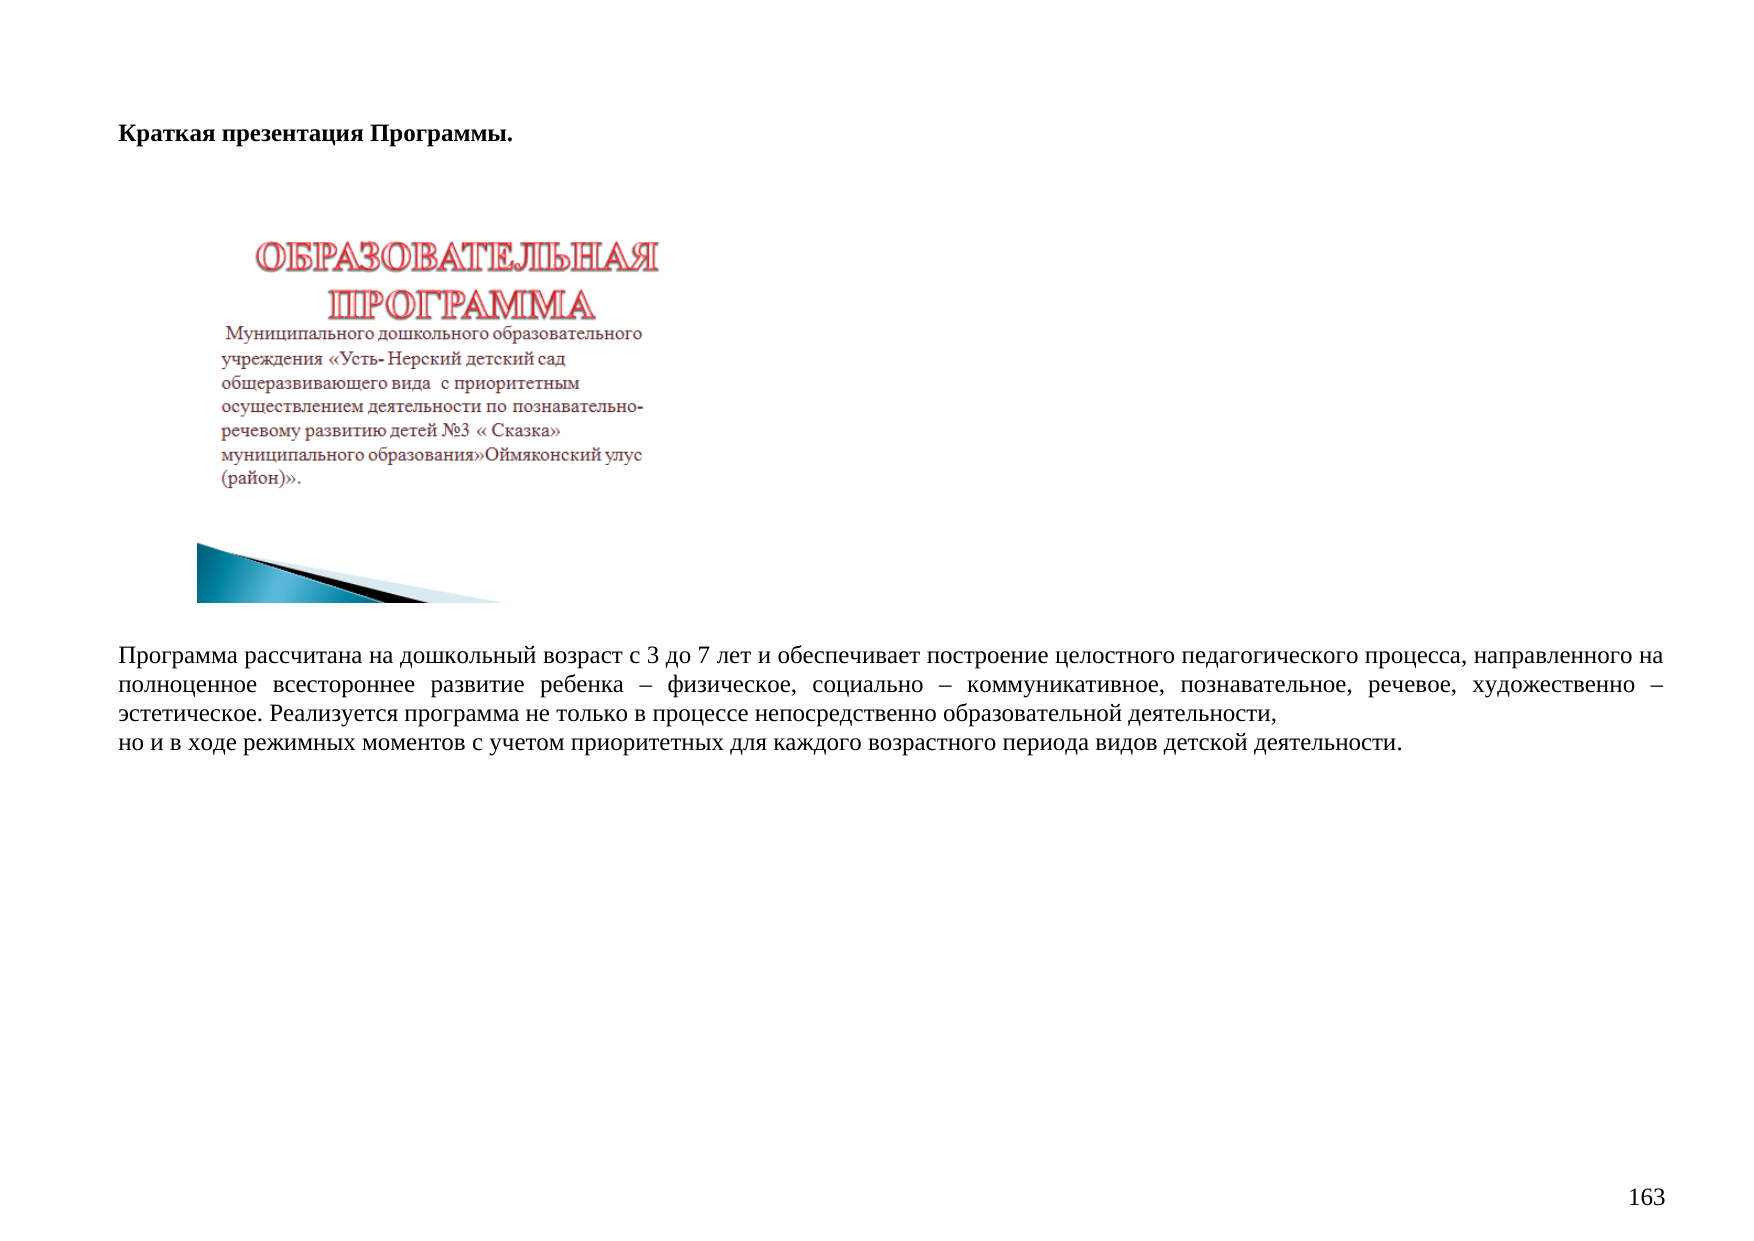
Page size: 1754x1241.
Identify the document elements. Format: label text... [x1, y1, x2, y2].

text Краткая презентация Программы. [118, 118, 1665, 147]
picture [195, 207, 721, 602]
text но и в ходе режимных моментов с учетом приоритетных для каждого возрастного периода видов детской деятельности. [118, 727, 1665, 755]
text Программа рассчитана на дошкольный возраст с 3 до 7 лет и обеспечивает построение целостного педагогического процесса, направленного на полноценное всестороннее развитие ребенка – физическое, социально – коммуникативное, познавательное, речевое, художественно – эстетическое. Реализуется программа не только в процессе непосредственно образовательной деятельности, [118, 640, 1665, 727]
